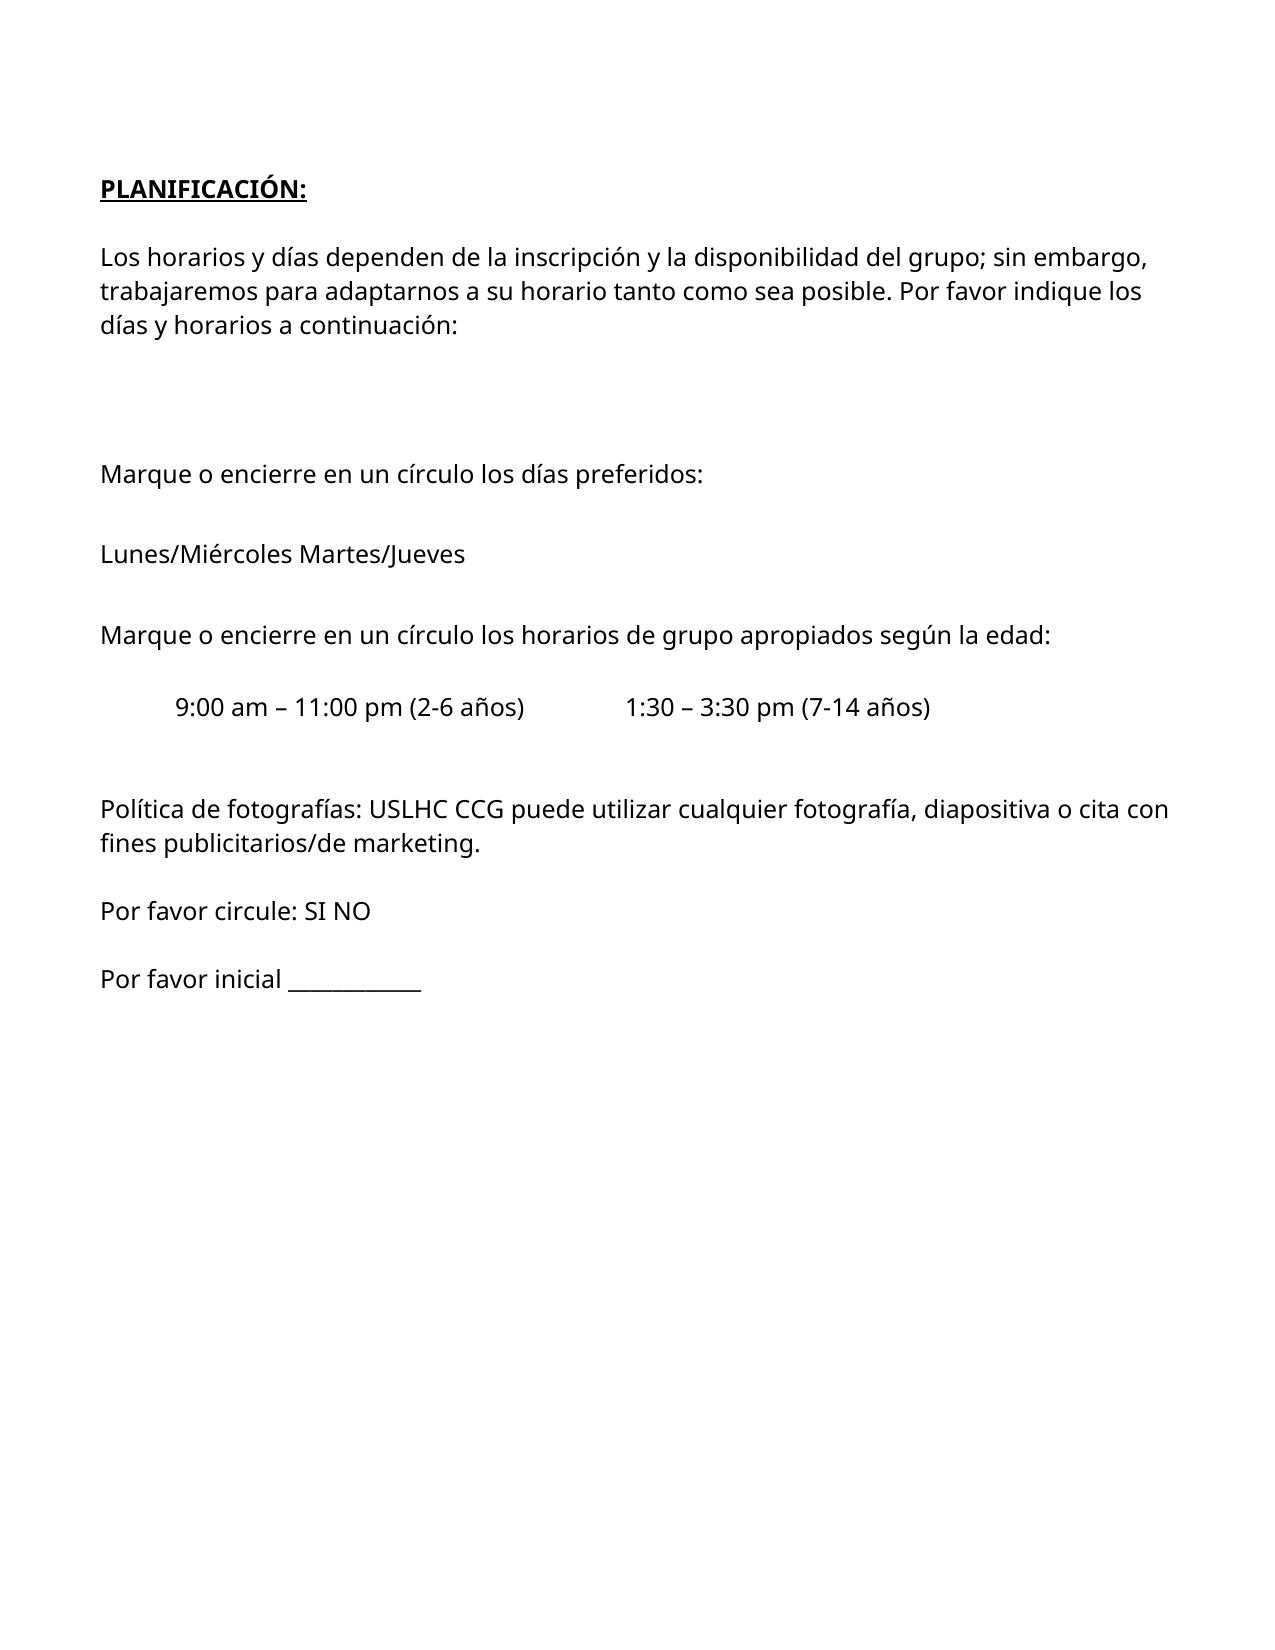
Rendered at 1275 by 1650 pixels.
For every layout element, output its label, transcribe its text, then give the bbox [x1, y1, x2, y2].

text PLANIFICACIÓN: [100, 172, 1173, 206]
text Marque o encierre en un círculo los horarios de grupo apropiados según la edad: [100, 618, 1173, 652]
text Marque o encierre en un círculo los días preferidos: [100, 457, 1173, 491]
text Los horarios y días dependen de la inscripción y la disponibilidad del grupo; sin embargo, trabajaremos para adaptarnos a su horario tanto como sea posible. Por favor indique los días y horarios a continuación: [100, 240, 1173, 342]
text Lunes/Miércoles Martes/Jueves [100, 537, 1173, 571]
text Por favor circule: SI NO [100, 894, 1173, 928]
text Por favor inicial ____________ [100, 962, 1173, 996]
text 9:00 am – 11:00 pm (2-6 años) 1:30 – 3:30 pm (7-14 años) [100, 689, 1220, 723]
text Política de fotografías: USLHC CCG puede utilizar cualquier fotografía, diapositiva o cita con fines publicitarios/de marketing. [100, 792, 1173, 860]
